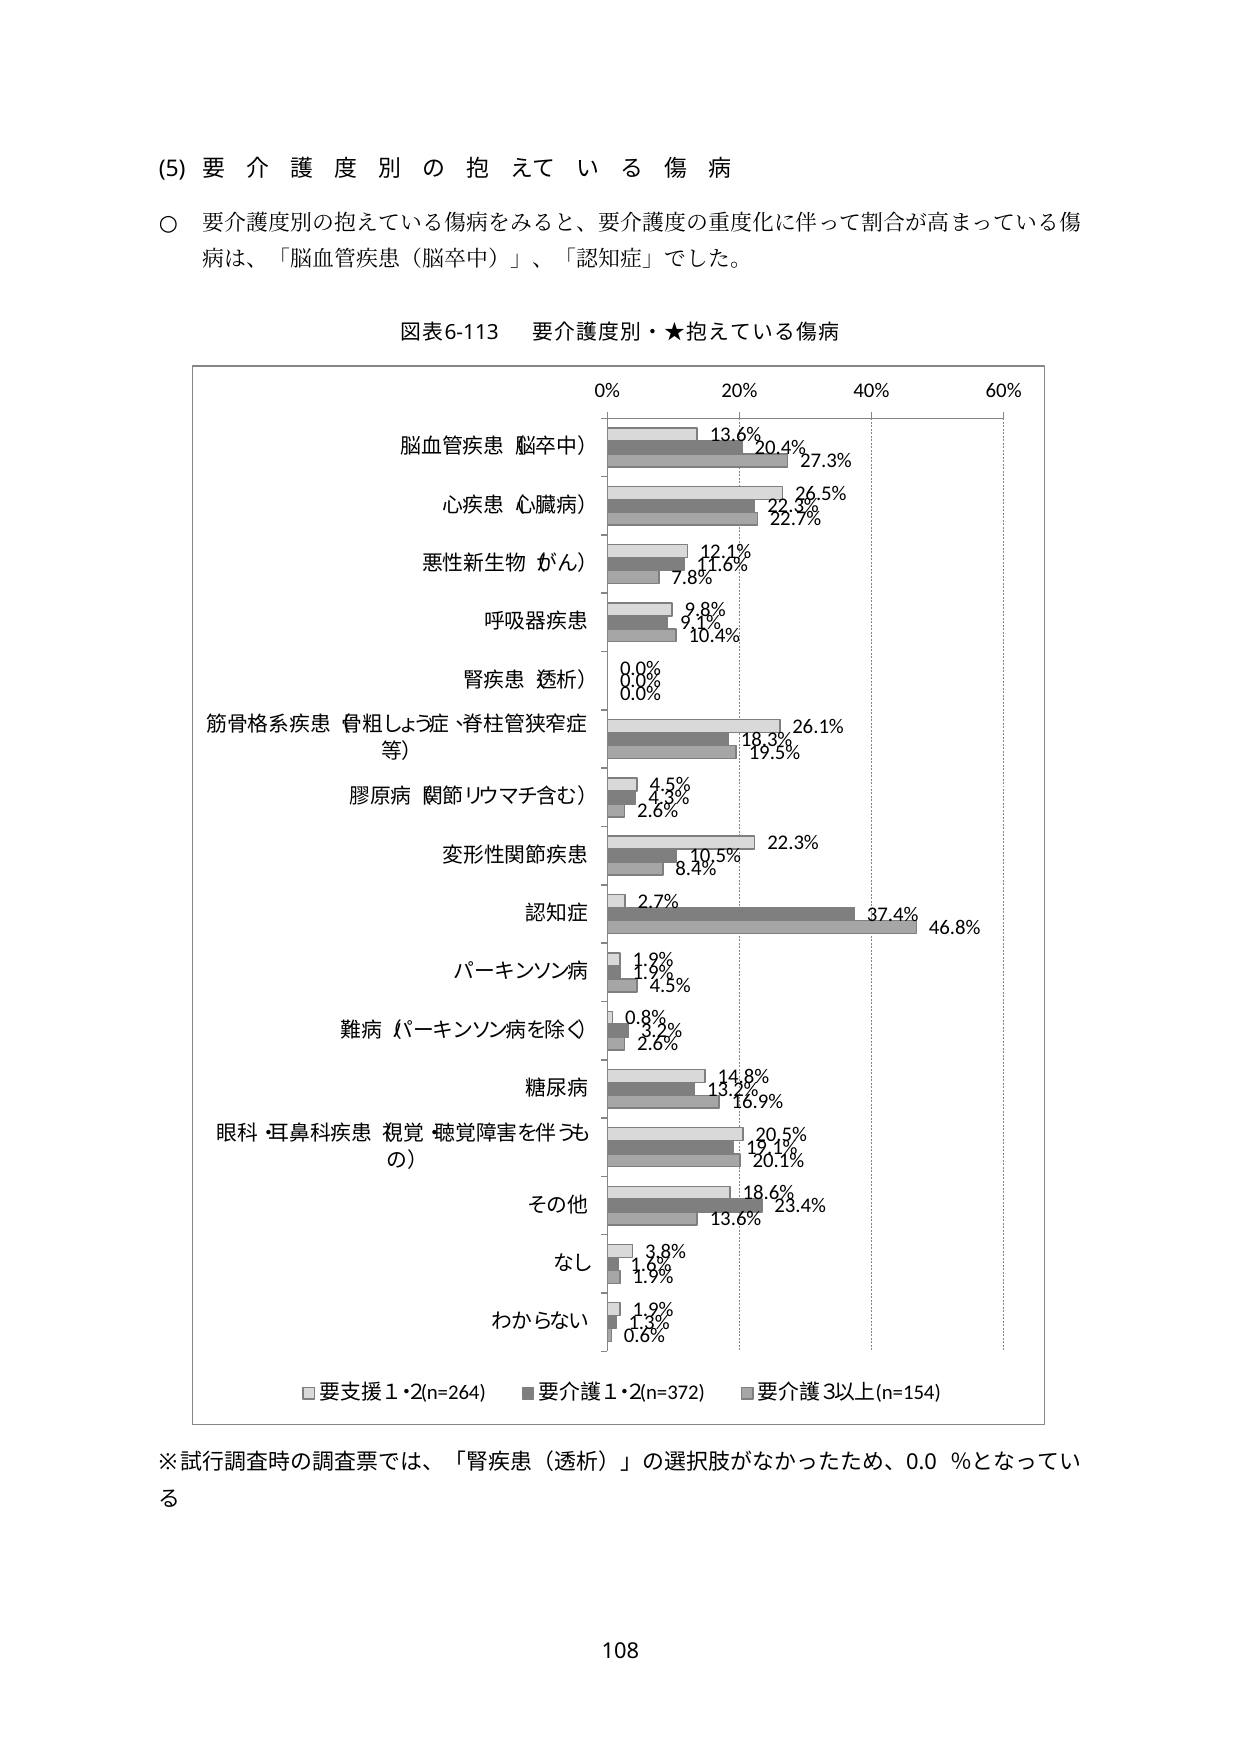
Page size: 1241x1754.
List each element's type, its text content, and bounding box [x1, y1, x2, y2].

subtitle 要介護度別の抱えている傷病 [158, 148, 1082, 184]
text ※試行調査時の調査票では、「腎疾患（透析）」の選択肢がなかったため、0.0％となっている [158, 1442, 1082, 1515]
list 要介護度別の抱えている傷病をみると、要介護度の重度化に伴って割合が高まっている傷病は、「脳血管疾患（脳卒中）」、「認知症」でした。 [158, 202, 1082, 275]
